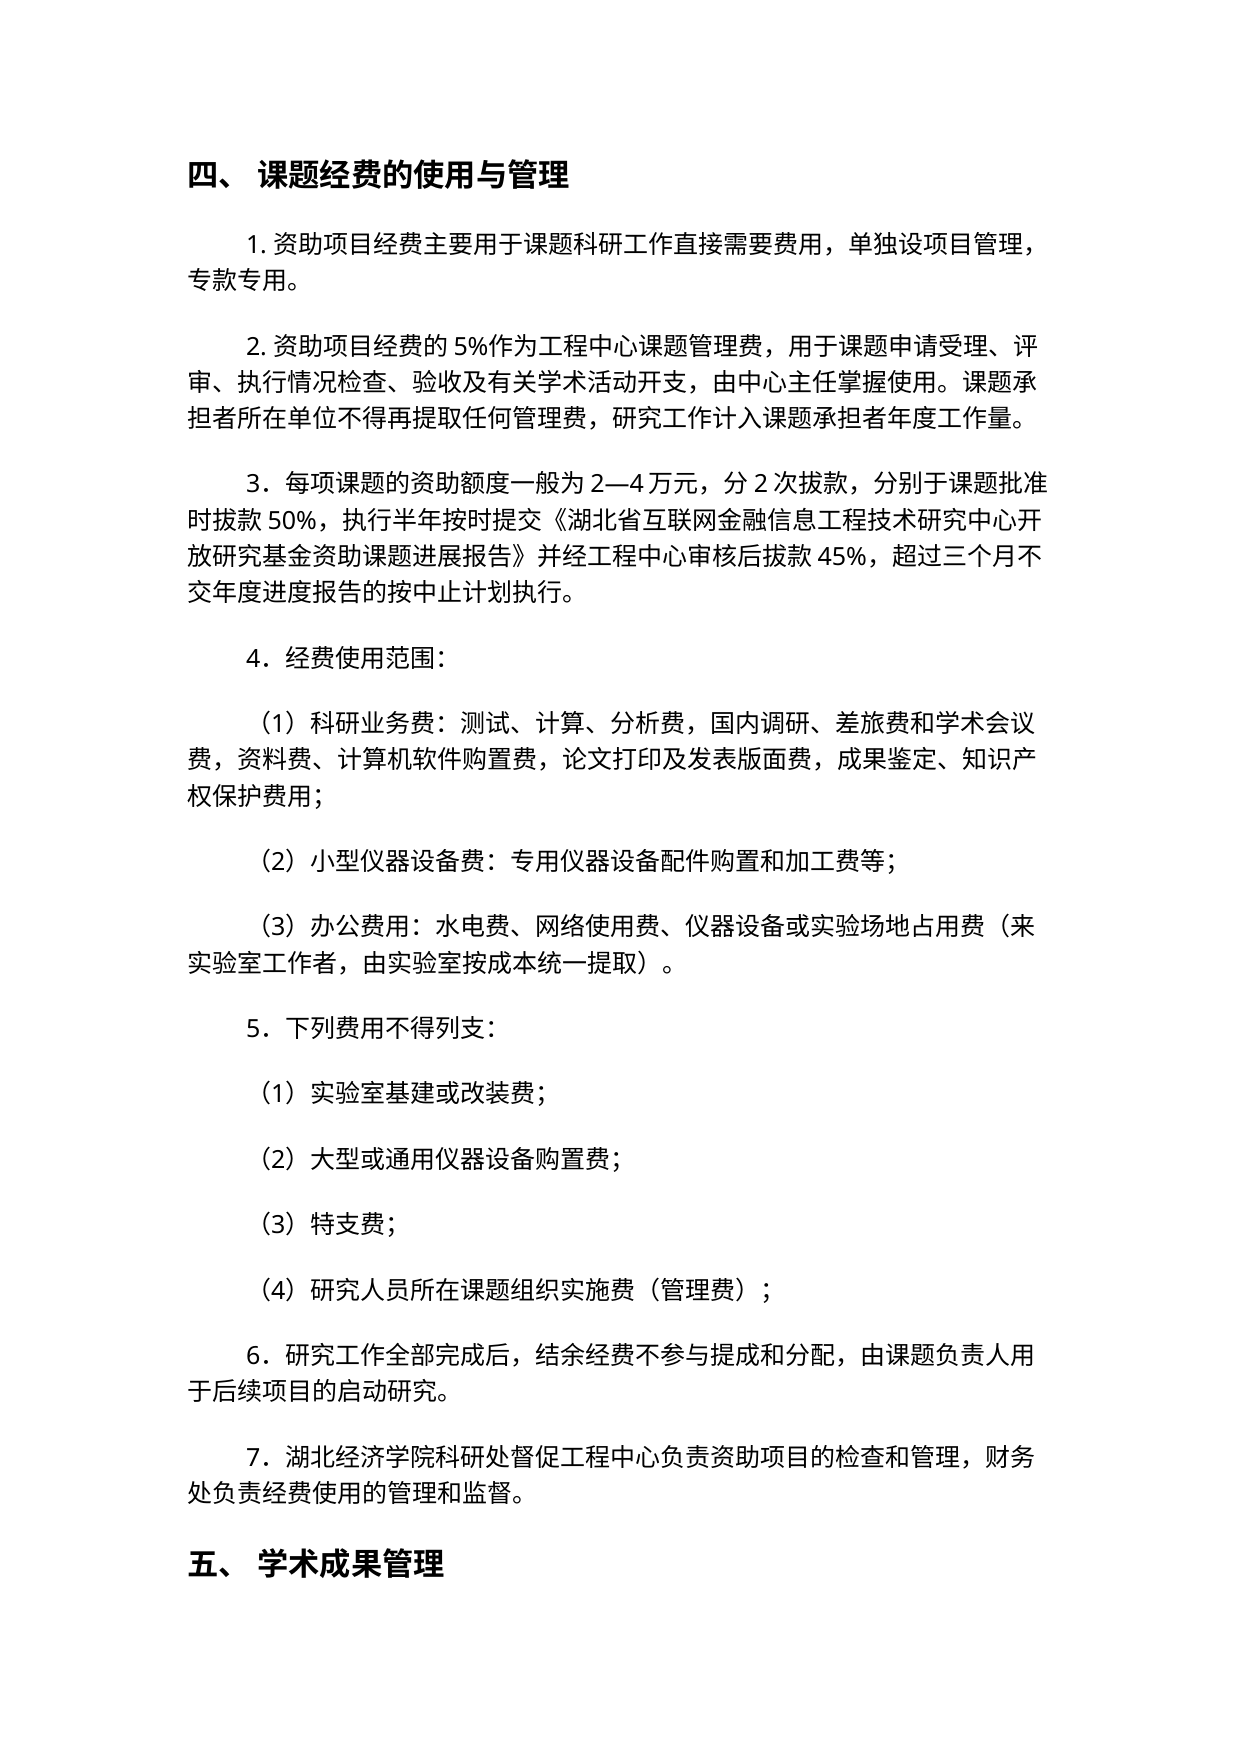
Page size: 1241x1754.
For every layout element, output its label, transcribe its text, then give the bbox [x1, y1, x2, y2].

text 3．每项课题的资助额度一般为2—4万元，分2次拔款，分别于课题批准时拔款50%，执行半年按时提交《湖北省互联网金融信息工程技术研究中心开放研究基金资助课题进展报告》并经工程中心审核后拔款45%，超过三个月不交年度进度报告的按中止计划执行。 [187, 464, 1053, 609]
text （4）研究人员所在课题组织实施费（管理费）； [246, 1270, 1053, 1306]
text 1. 资助项目经费主要用于课题科研工作直接需要费用，单独设项目管理，专款专用。 [187, 224, 1053, 297]
text 2. 资助项目经费的5%作为工程中心课题管理费，用于课题申请受理、评审、执行情况检查、验收及有关学术活动开支，由中心主任掌握使用。课题承担者所在单位不得再提取任何管理费，研究工作计入课题承担者年度工作量。 [187, 326, 1053, 435]
text 6．研究工作全部完成后，结余经费不参与提成和分配，由课题负责人用于后续项目的启动研究。 [187, 1336, 1053, 1408]
text 四、 课题经费的使用与管理 [187, 150, 1053, 195]
text 五、 学术成果管理 [187, 1539, 1053, 1584]
text 4．经费使用范围： [187, 638, 1053, 674]
text （1）实验室基建或改装费； [246, 1074, 1053, 1110]
text （3）特支费； [246, 1205, 1053, 1241]
text （2）小型仪器设备费：专用仪器设备配件购置和加工费等； [246, 841, 1053, 878]
text 7．湖北经济学院科研处督促工程中心负责资助项目的检查和管理，财务处负责经费使用的管理和监督。 [187, 1437, 1053, 1510]
text 5．下列费用不得列支： [246, 1008, 1053, 1045]
text （3）办公费用：水电费、网络使用费、仪器设备或实验场地占用费（来实验室工作者，由实验室按成本统一提取）。 [187, 907, 1053, 979]
text （2）大型或通用仪器设备购置费； [246, 1139, 1053, 1176]
text （1）科研业务费：测试、计算、分析费，国内调研、差旅费和学术会议费，资料费、计算机软件购置费，论文打印及发表版面费，成果鉴定、知识产权保护费用； [187, 703, 1053, 812]
